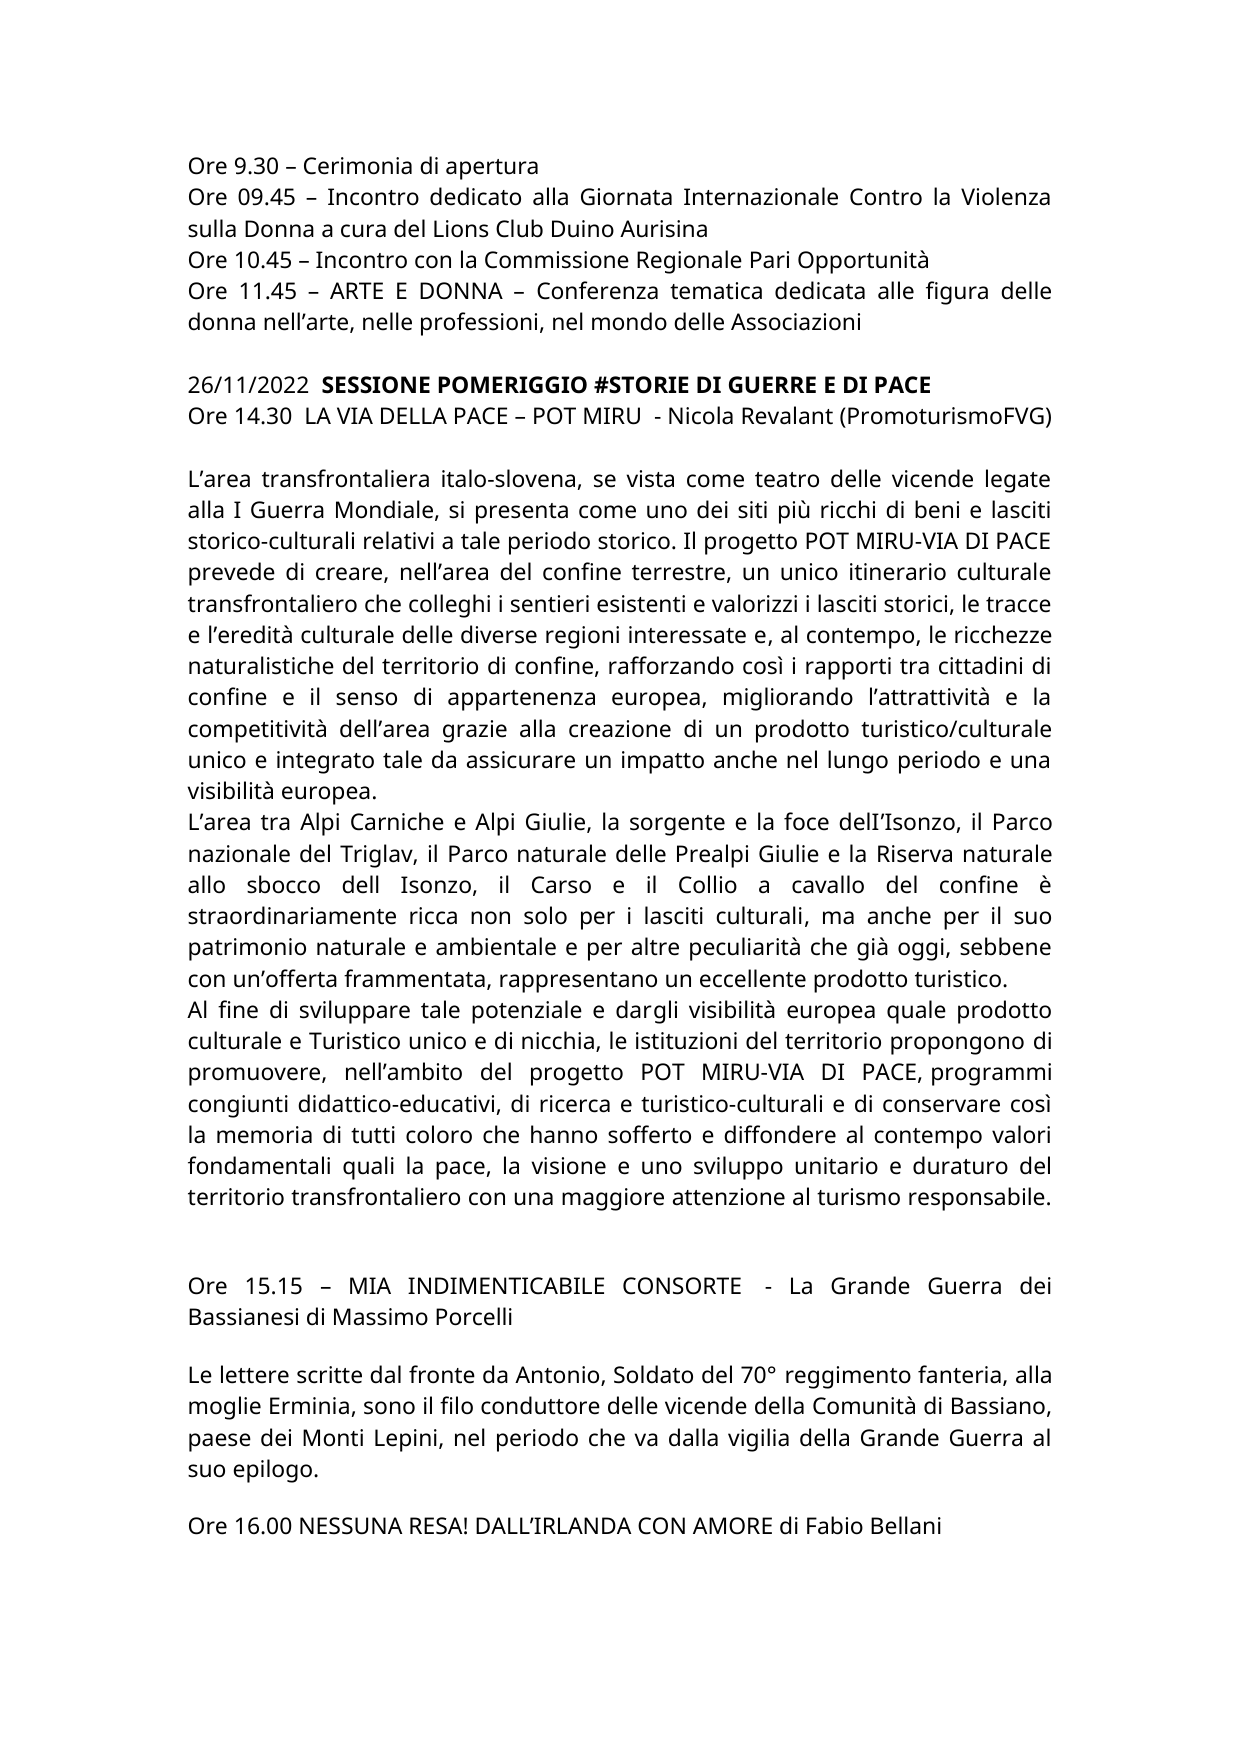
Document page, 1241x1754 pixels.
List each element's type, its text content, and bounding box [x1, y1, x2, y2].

text L’area tra Alpi Carniche e Alpi Giulie, la sorgente e la foce delI’Isonzo, il Parco nazionale del Triglav, il Parco naturale delle Prealpi Giulie e la Riserva naturale allo sbocco dell Isonzo, il Carso e il Collio a cavallo del confine è straordinariamente ricca non solo per i lasciti culturali, ma anche per il suo patrimonio naturale e ambientale e per altre peculiarità che già oggi, sebbene con un’offerta frammentata, rappresentano un eccellente prodotto turistico. Al fine di sviluppare tale potenziale e dargli visibilità europea quale prodotto culturale e Turistico unico e di nicchia, le istituzioni del territorio propongono di promuovere, nell’ambito del progetto POT MIRU-VIA DI PACE, programmi congiunti didattico-educativi, di ricerca e turistico-culturali e di conservare così la memoria di tutti coloro che hanno sofferto e diffondere al contempo valori fondamentali quali la pace, la visione e uno sviluppo unitario e duraturo del territorio transfrontaliero con una maggiore attenzione al turismo responsabile. [187, 806, 1053, 1270]
text Ore 15.15 – MIA INDIMENTICABILE CONSORTE - La Grande Guerra dei Bassianesi di Massimo Porcelli [187, 1270, 1053, 1359]
text L’area transfrontaliera italo-slovena, se vista come teatro delle vicende legate alla I Guerra Mondiale, si presenta come uno dei siti più ricchi di beni e lasciti storico-culturali relativi a tale periodo storico. Il progetto POT MIRU-VIA DI PACE prevede di creare, nell’area del confine terrestre, un unico itinerario culturale transfrontaliero che colleghi i sentieri esistenti e valorizzi i lasciti storici, le tracce e l’eredità culturale delle diverse regioni interessate e, al contempo, le ricchezze naturalistiche del territorio di confine, rafforzando così i rapporti tra cittadini di confine e il senso di appartenenza europea, migliorando l’attrattività e la competitività dell’area grazie alla creazione di un prodotto turistico/culturale unico e integrato tale da assicurare un impatto anche nel lungo periodo e una visibilità europea. [187, 462, 1053, 806]
text Ore 16.00 NESSUNA RESA! DALL’IRLANDA CON AMORE di Fabio Bellani [187, 1510, 1053, 1542]
text Ore 09.45 – Incontro dedicato alla Giornata Internazionale Contro la Violenza sulla Donna a cura del Lions Club Duino Aurisina [187, 181, 1053, 244]
text Le lettere scritte dal fronte da Antonio, Soldato del 70° reggimento fanteria, alla moglie Erminia, sono il filo conduttore delle vicende della Comunità di Bassiano, paese dei Monti Lepini, nel periodo che va dalla vigilia della Grande Guerra al suo epilogo. [187, 1359, 1053, 1510]
text Ore 9.30 – Cerimonia di apertura [187, 150, 1053, 181]
text 26/11/2022 SESSIONE POMERIGGIO #STORIE DI GUERRE E DI PACE [187, 369, 1053, 400]
text Ore 10.45 – Incontro con la Commissione Regionale Pari Opportunità Ore 11.45 – ARTE E DONNA – Conferenza tematica dedicata alle figura delle donna nell’arte, nelle professioni, nel mondo delle Associazioni [187, 244, 1053, 337]
text Ore 14.30 LA VIA DELLA PACE – POT MIRU - Nicola Revalant (PromoturismoFVG) [187, 400, 1053, 462]
